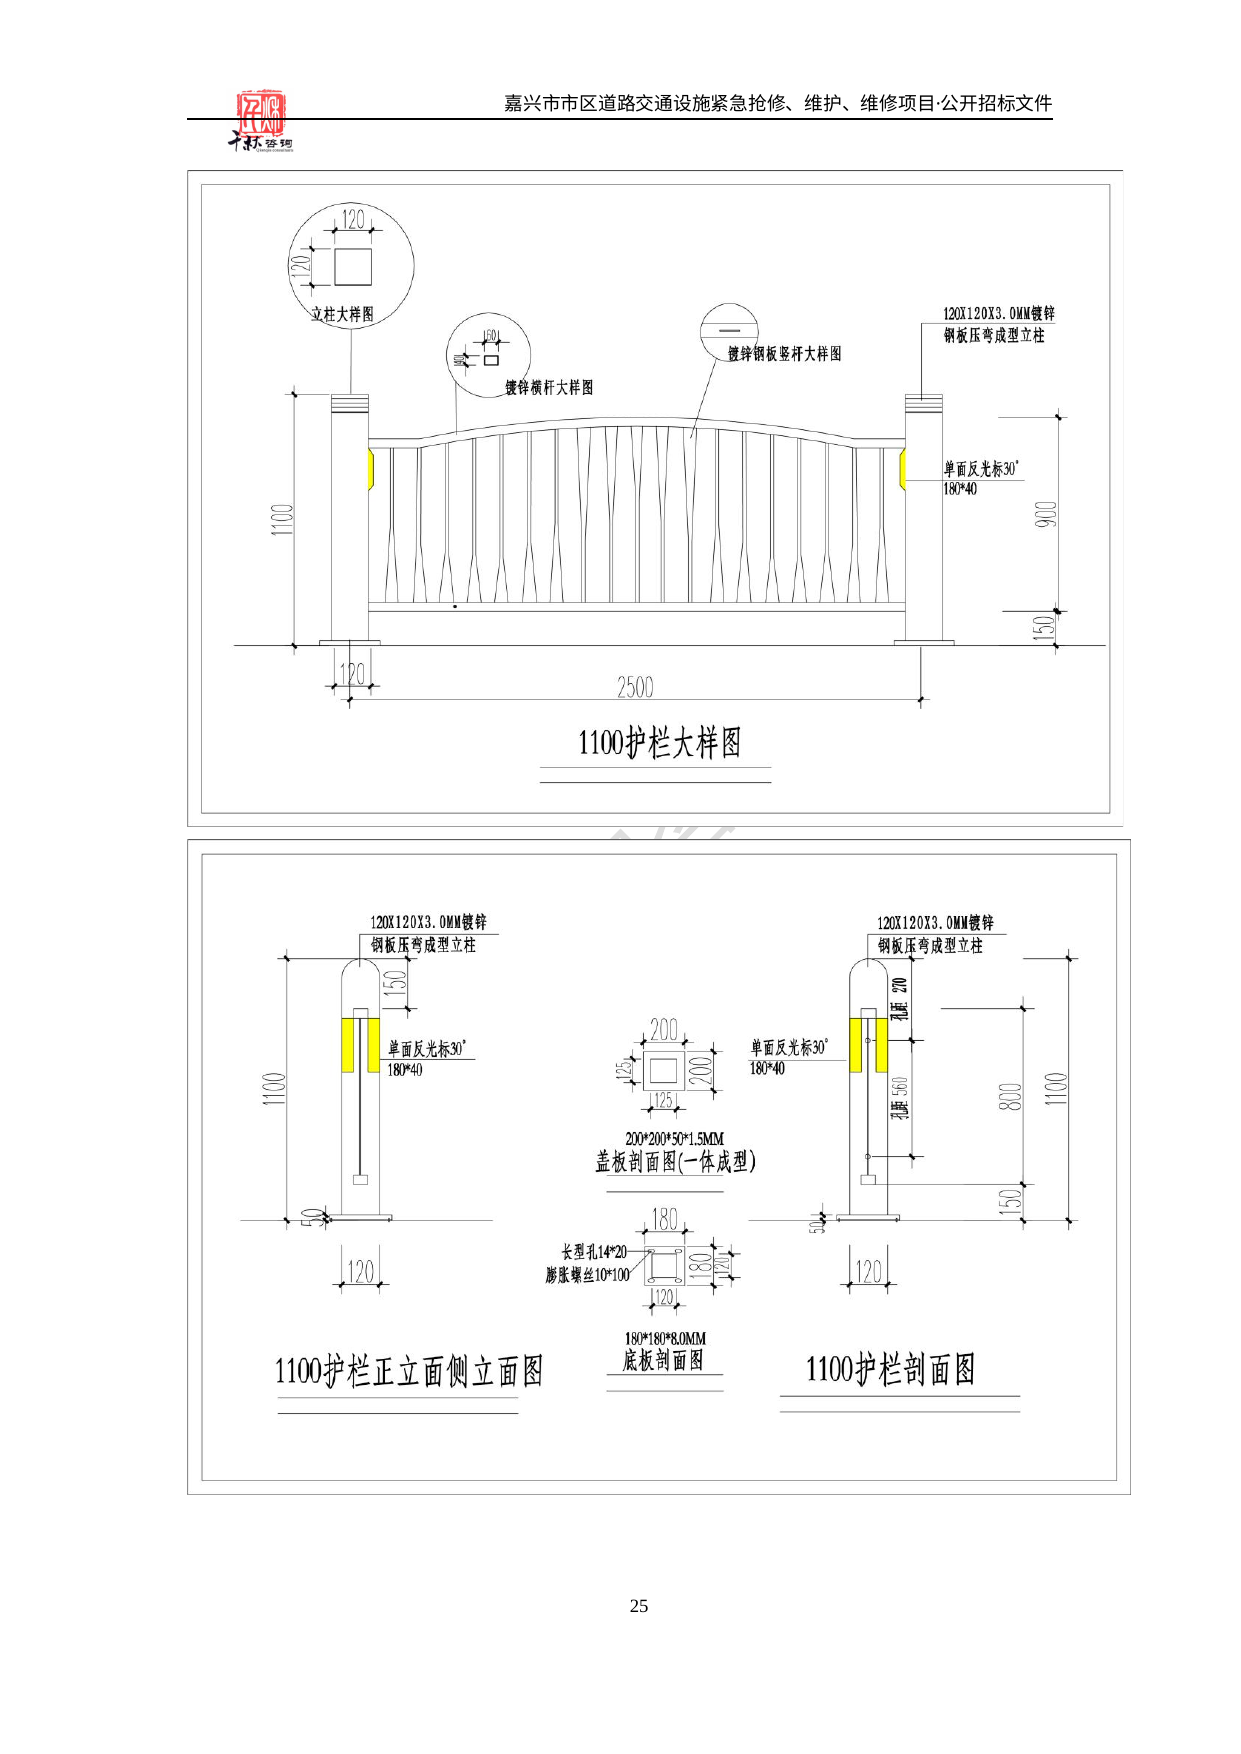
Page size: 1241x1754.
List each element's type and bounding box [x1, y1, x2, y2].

picture [187, 170, 1124, 827]
picture [226, 88, 294, 118]
picture [187, 839, 1131, 1495]
picture [226, 120, 294, 153]
